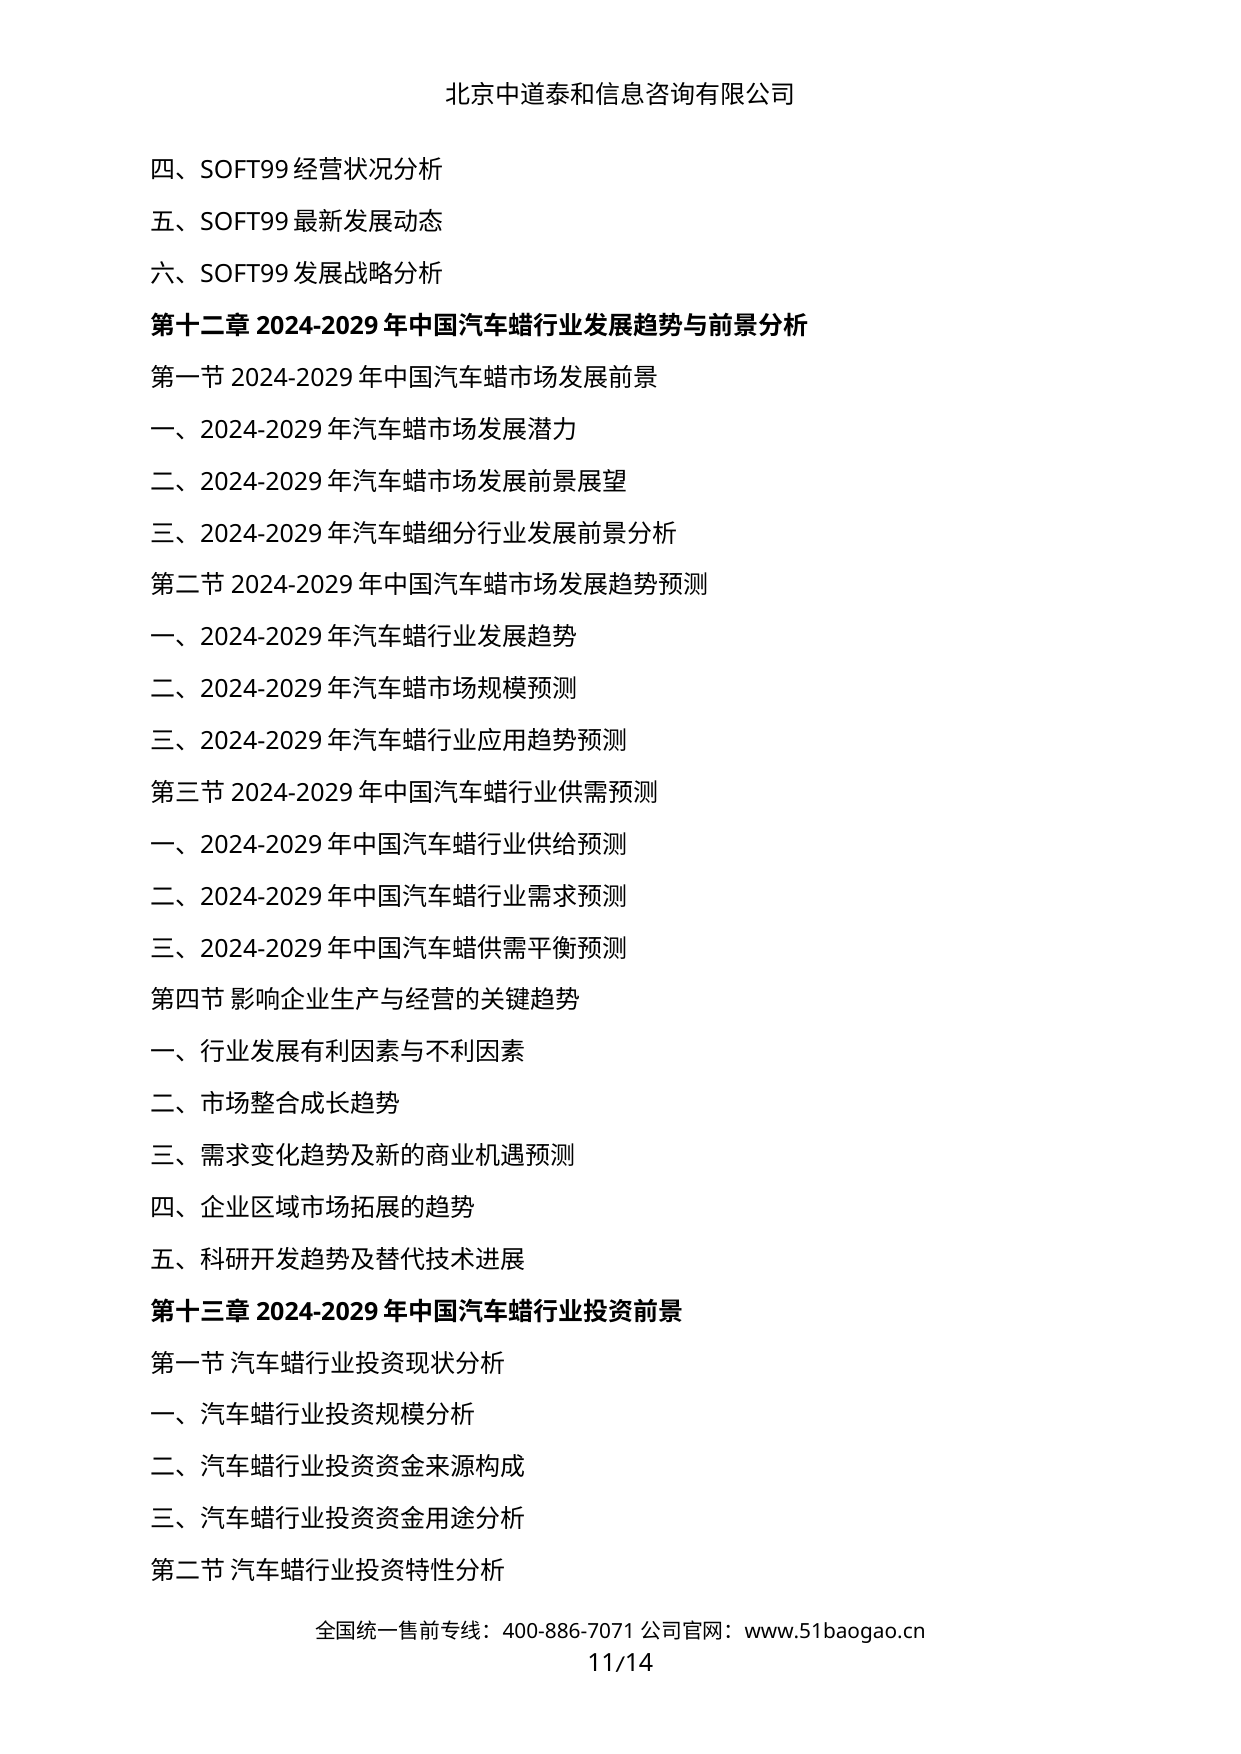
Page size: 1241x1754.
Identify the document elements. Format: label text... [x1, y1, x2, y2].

text 一、行业发展有利因素与不利因素 [150, 1032, 1090, 1068]
text 二、2024-2029年汽车蜡市场发展前景展望 [150, 461, 1090, 497]
text 一、2024-2029年中国汽车蜡行业供给预测 [150, 824, 1090, 861]
text 五、SOFT99最新发展动态 [150, 202, 1090, 238]
text 第二节 汽车蜡行业投资特性分析 [150, 1551, 1090, 1587]
text 二、市场整合成长趋势 [150, 1084, 1090, 1120]
text 六、SOFT99发展战略分析 [150, 254, 1090, 290]
text 第二节 2024-2029年中国汽车蜡市场发展趋势预测 [150, 565, 1090, 601]
text 四、企业区域市场拓展的趋势 [150, 1187, 1090, 1224]
text 三、2024-2029年中国汽车蜡供需平衡预测 [150, 928, 1090, 964]
text 第一节 汽车蜡行业投资现状分析 [150, 1343, 1090, 1379]
text 二、2024-2029年中国汽车蜡行业需求预测 [150, 876, 1090, 912]
text 三、汽车蜡行业投资资金用途分析 [150, 1499, 1090, 1535]
text 二、汽车蜡行业投资资金来源构成 [150, 1447, 1090, 1483]
text 一、2024-2029年汽车蜡市场发展潜力 [150, 409, 1090, 446]
text 四、SOFT99经营状况分析 [150, 150, 1090, 186]
text 第四节 影响企业生产与经营的关键趋势 [150, 980, 1090, 1016]
text 三、2024-2029年汽车蜡行业应用趋势预测 [150, 721, 1090, 757]
text 第十三章 2024-2029年中国汽车蜡行业投资前景 [150, 1291, 1090, 1327]
text 五、科研开发趋势及替代技术进展 [150, 1239, 1090, 1276]
text 二、2024-2029年汽车蜡市场规模预测 [150, 669, 1090, 705]
text 一、汽车蜡行业投资规模分析 [150, 1395, 1090, 1431]
text 第一节 2024-2029年中国汽车蜡市场发展前景 [150, 357, 1090, 394]
text 一、2024-2029年汽车蜡行业发展趋势 [150, 617, 1090, 653]
text 三、需求变化趋势及新的商业机遇预测 [150, 1136, 1090, 1172]
text 三、2024-2029年汽车蜡细分行业发展前景分析 [150, 513, 1090, 549]
text 第十二章 2024-2029年中国汽车蜡行业发展趋势与前景分析 [150, 306, 1090, 342]
text 第三节 2024-2029年中国汽车蜡行业供需预测 [150, 772, 1090, 809]
